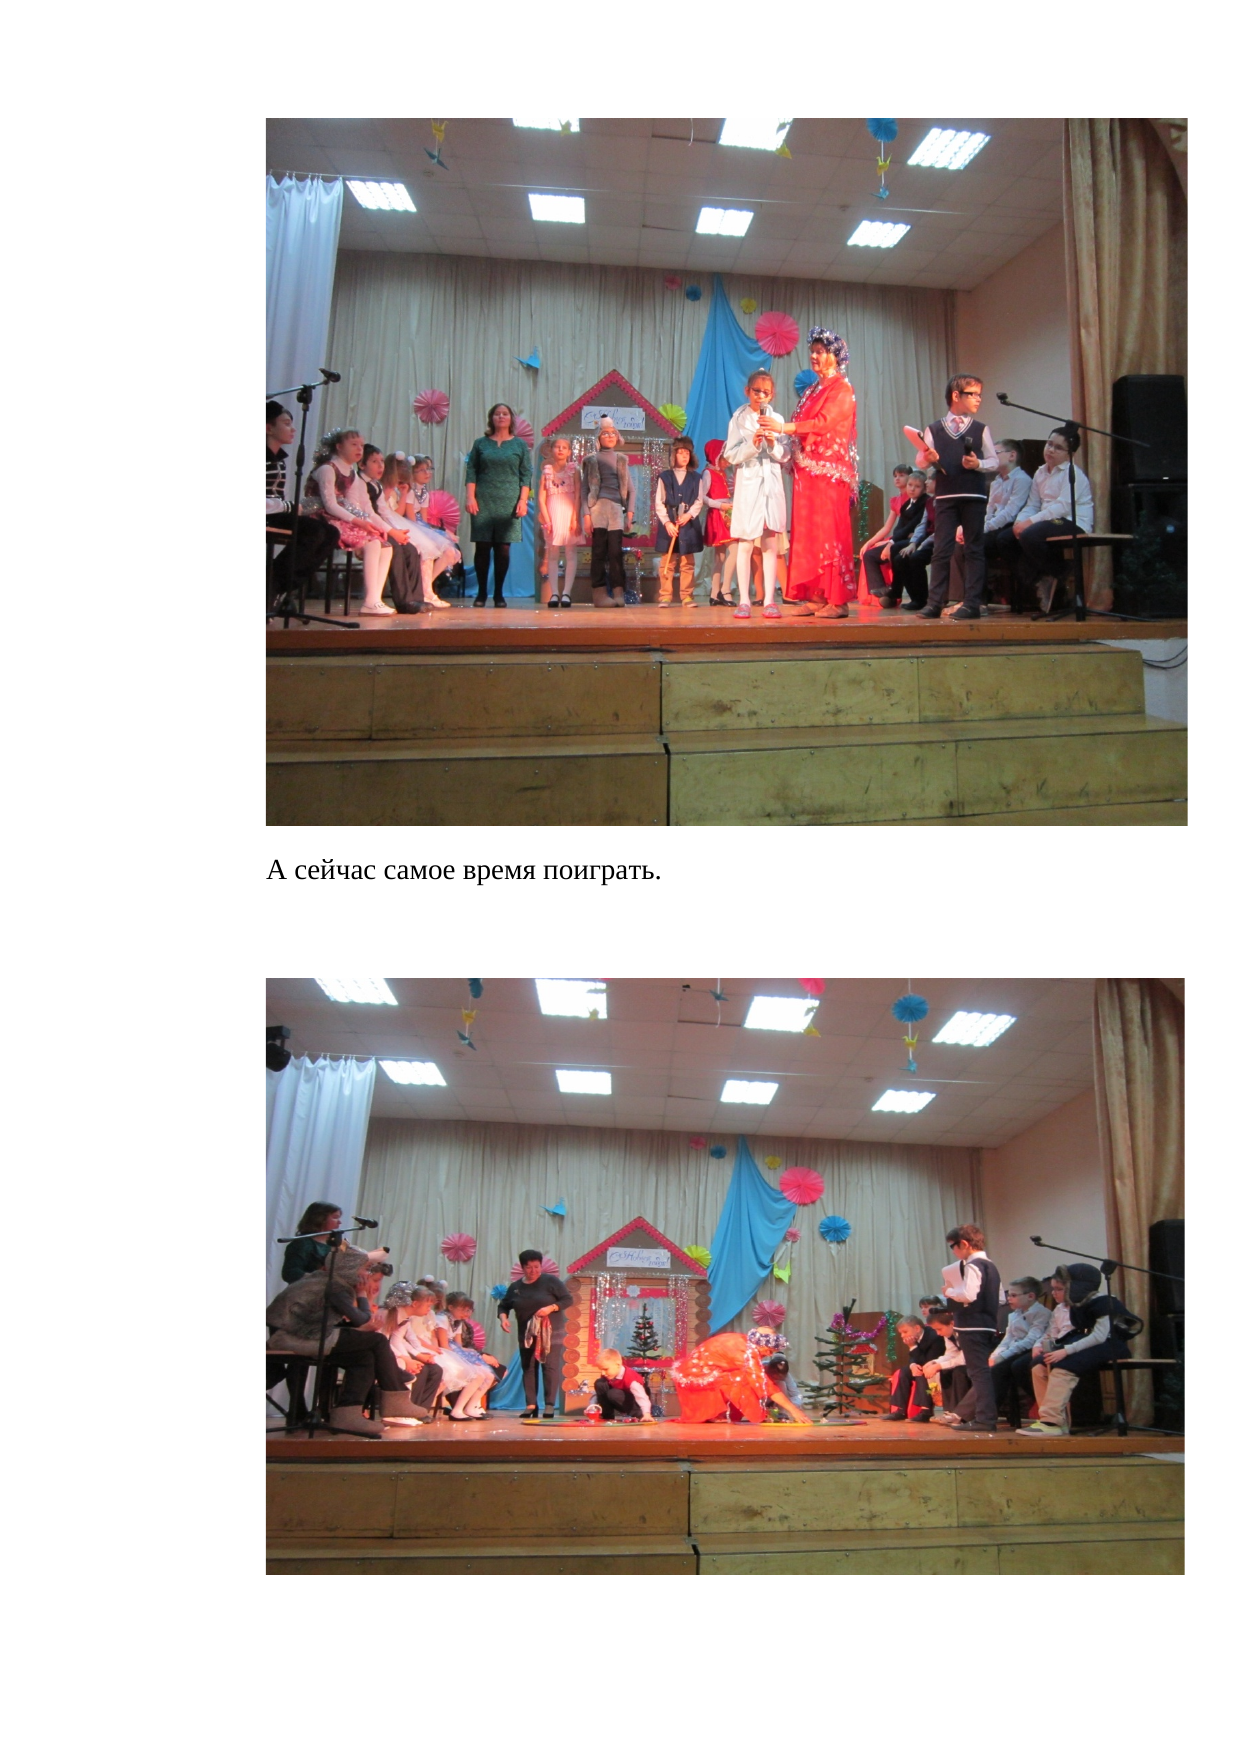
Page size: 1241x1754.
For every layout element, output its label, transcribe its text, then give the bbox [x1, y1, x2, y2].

picture [265, 978, 1185, 1575]
picture [265, 118, 1188, 826]
text А сейчас самое время поиграть. [192, 852, 1152, 886]
